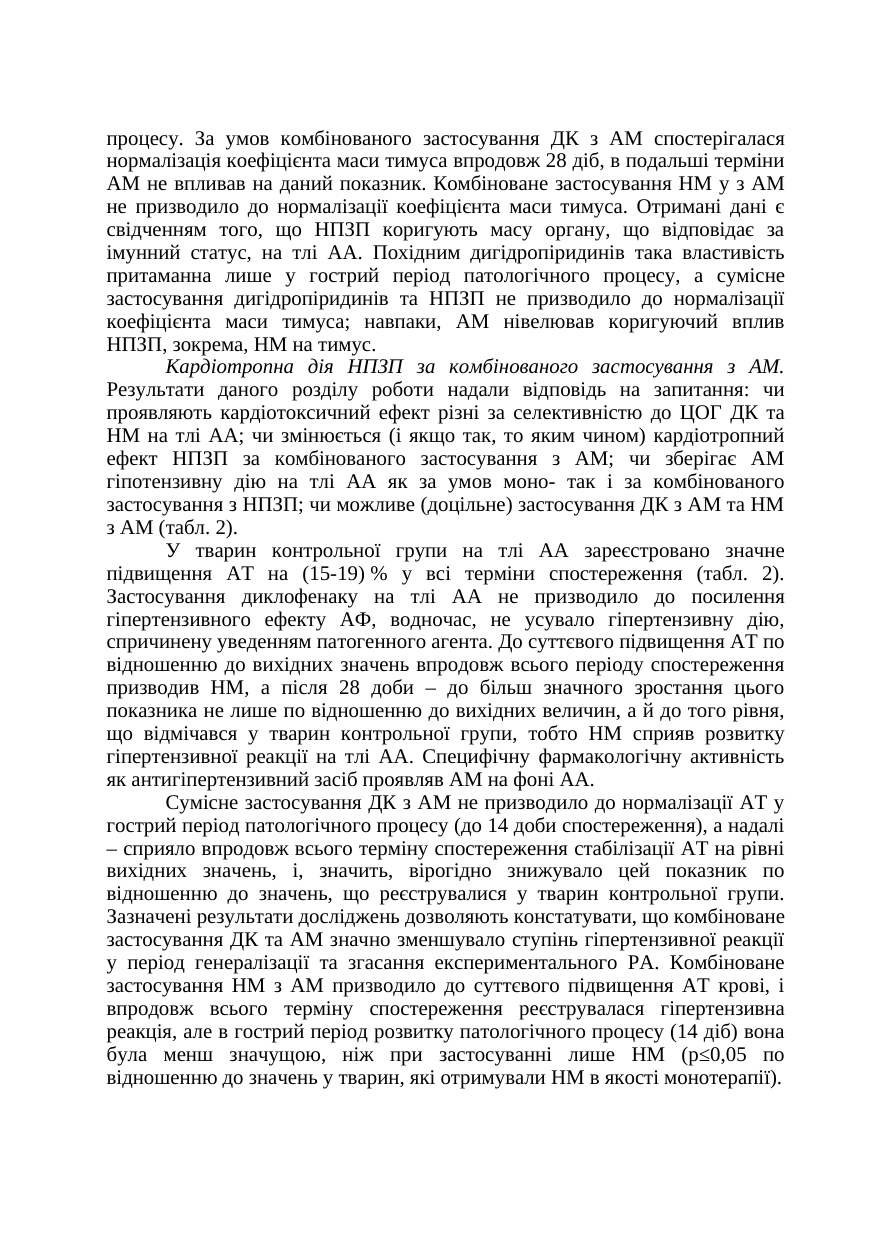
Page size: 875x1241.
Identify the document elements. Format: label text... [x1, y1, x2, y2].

text У тварин контрольної групи на тлі АА зареєстровано значне підвищення АТ на (15-19) % у всі терміни спостереження (табл. 2). Застосування диклофенаку на тлі АА не призводило до посилення гіпертензивного ефекту АФ, водночас, не усувало гіпертензивну дію, спричинену уведенням патогенного агента. До суттєвого підвищення АТ по відношенню до вихідних значень впродовж всього періоду спостереження призводив НМ, а після 28 доби – до більш значного зростання цього показника не лише по відношенню до вихідних величин, а й до того рівня, що відмічався у тварин контрольної групи, тобто НМ сприяв розвитку гіпертензивної реакції на тлі АА. Специфічну фармакологічну активність як антигіпертензивний засіб проявляв АМ на фоні АА. [106, 539, 785, 791]
text Кардіотропна дія НПЗП за комбінованого застосування з АМ. Результати даного розділу роботи надали відповідь на запитання: чи проявляють кардіотоксичний ефект різні за селективністю до ЦОГ ДК та НМ на тлі АА; чи змінюється (і якщо так, то яким чином) кардіотропний ефект НПЗП за комбінованого застосування з АМ; чи зберігає АМ гіпотензивну дію на тлі АА як за умов моно- так і за комбінованого застосування з НПЗП; чи можливе (доцільне) застосування ДК з АМ та НМ з АМ (табл. 2). [106, 356, 785, 539]
text Сумісне застосування ДК з АМ не призводило до нормалізації АТ у гострий період патологічного процесу (до 14 доби спостереження), а надалі – сприяло впродовж всього терміну спостереження стабілізації АТ на рівні вихідних значень, і, значить, вірогідно знижувало цей показник по відношенню до значень, що реєструвалися у тварин контрольної групи. Зазначені результати досліджень дозволяють констатувати, що комбіноване застосування ДК та АМ значно зменшувало ступінь гіпертензивної реакції у період генералізації та згасання експериментального РА. Комбіноване застосування НМ з АМ призводило до суттєвого підвищення АТ крові, і впродовж всього терміну спостереження реєструвалася гіпертензивна реакція, але в гострий період розвитку патологічного процесу (14 діб) вона була менш значущою, ніж при застосуванні лише НМ (р≤0,05 по відношенню до значень у тварин, які отримували НМ в якості монотерапії). [106, 791, 785, 1089]
